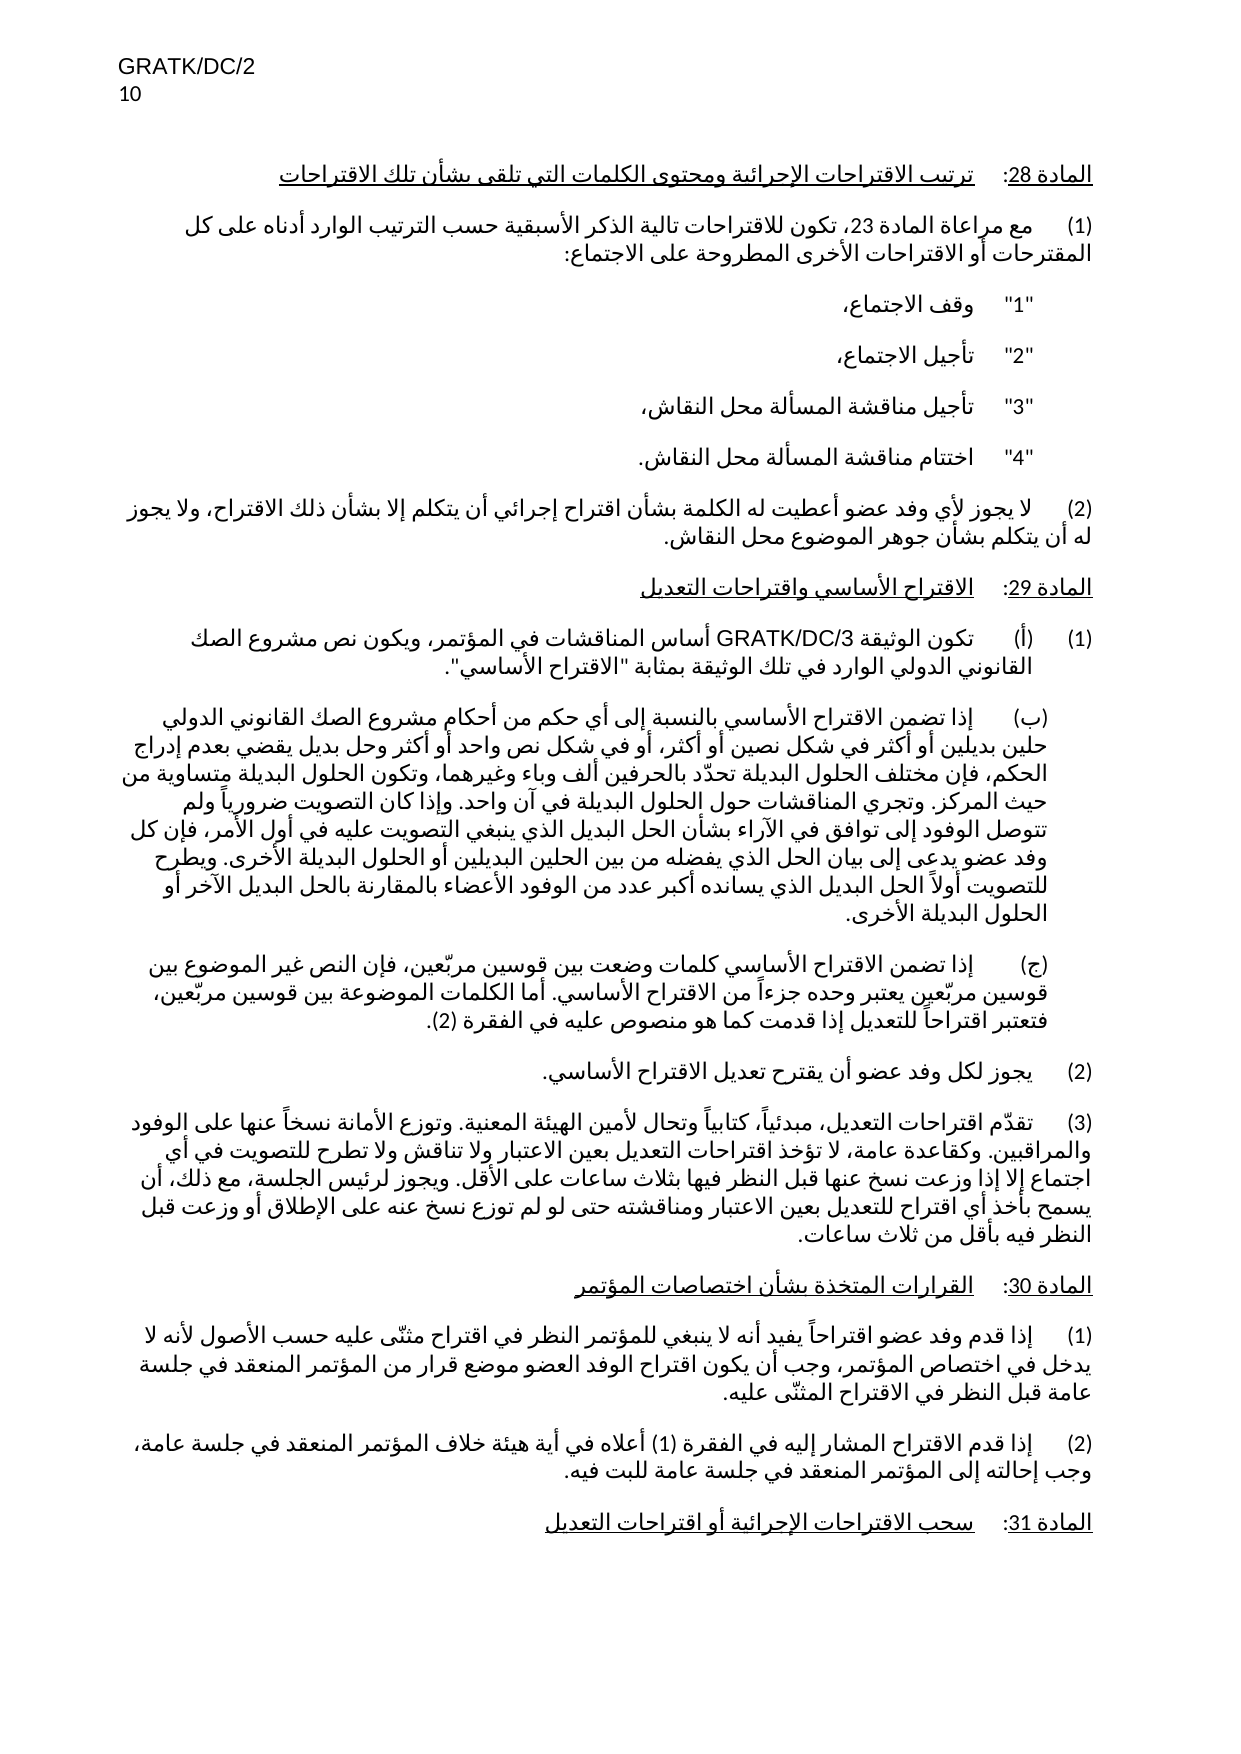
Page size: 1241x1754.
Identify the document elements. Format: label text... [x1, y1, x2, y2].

text (1) إذا قدم وفد عضو اقتراحاً يفيد أنه لا ينبغي للمؤتمر النظر في اقتراح مثنّى عليه حسب الأصول لأنه لا يدخل في اختصاص المؤتمر، وجب أن يكون اقتراح الوفد العضو موضع قرار من المؤتمر المنعقد في جلسة عامة قبل النظر في الاقتراح المثنّى عليه. [118, 1322, 1092, 1406]
text المادة 28: ترتيب الاقتراحات الإجرائية ومحتوى الكلمات التي تلقى بشأن تلك الاقتراحات [118, 160, 1092, 188]
text (3) تقدّم اقتراحات التعديل، مبدئياً، كتابياً وتحال لأمين الهيئة المعنية. وتوزع الأمانة نسخاً عنها على الوفود والمراقبين. وكقاعدة عامة، لا تؤخذ اقتراحات التعديل بعين الاعتبار ولا تناقش ولا تطرح للتصويت في أي اجتماع إلا إذا وزعت نسخ عنها قبل النظر فيها بثلاث ساعات على الأقل. ويجوز لرئيس الجلسة، مع ذلك، أن يسمح بأخذ أي اقتراح للتعديل بعين الاعتبار ومناقشته حتى لو لم توزع نسخ عنه على الإطلاق أو وزعت قبل النظر فيه بأقل من ثلاث ساعات. [118, 1108, 1092, 1248]
text (2) يجوز لكل وفد عضو أن يقترح تعديل الاقتراح الأساسي. [118, 1057, 1092, 1085]
text "4" اختتام مناقشة المسألة محل النقاش. [118, 443, 1092, 471]
text (ج) إذا تضمن الاقتراح الأساسي كلمات وضعت بين قوسين مربّعين، فإن النص غير الموضوع بين قوسين مربّعين يعتبر وحده جزءاً من الاقتراح الأساسي. أما الكلمات الموضوعة بين قوسين مربّعين، فتعتبر اقتراحاً للتعديل إذا قدمت كما هو منصوص عليه في الفقرة (2). [118, 950, 1048, 1034]
text "2" تأجيل الاجتماع، [118, 341, 1092, 369]
text (1) (أ) تكون الوثيقة GRATK/DC/3 أساس المناقشات في المؤتمر، ويكون نص مشروع الصك القانوني الدولي الوارد في تلك الوثيقة بمثابة "الاقتراح الأساسي". [118, 624, 1093, 680]
text (2) إذا قدم الاقتراح المشار إليه في الفقرة (1) أعلاه في أية هيئة خلاف المؤتمر المنعقد في جلسة عامة، وجب إحالته إلى المؤتمر المنعقد في جلسة عامة للبت فيه. [118, 1429, 1092, 1485]
text "3" تأجيل مناقشة المسألة محل النقاش، [118, 392, 1092, 420]
text (2) لا يجوز لأي وفد عضو أعطيت له الكلمة بشأن اقتراح إجرائي أن يتكلم إلا بشأن ذلك الاقتراح، ولا يجوز له أن يتكلم بشأن جوهر الموضوع محل النقاش. [118, 494, 1092, 550]
text المادة 31: سحب الاقتراحات الإجرائية أو اقتراحات التعديل [118, 1508, 1092, 1536]
text المادة 29: الاقتراح الأساسي واقتراحات التعديل [118, 573, 1092, 601]
text (1) مع مراعاة المادة 23، تكون للاقتراحات تالية الذكر الأسبقية حسب الترتيب الوارد أدناه على كل المقترحات أو الاقتراحات الأخرى المطروحة على الاجتماع: [118, 211, 1092, 267]
text "1" وقف الاجتماع، [118, 290, 1092, 318]
text (ب) إذا تضمن الاقتراح الأساسي بالنسبة إلى أي حكم من أحكام مشروع الصك القانوني الدولي حلين بديلين أو أكثر في شكل نصين أو أكثر، أو في شكل نص واحد أو أكثر وحل بديل يقضي بعدم إدراج الحكم، فإن مختلف الحلول البديلة تحدّد بالحرفين ألف وباء وغيرهما، وتكون الحلول البديلة متساوية من حيث المركز. وتجري المناقشات حول الحلول البديلة في آن واحد. وإذا كان التصويت ضرورياً ولم تتوصل الوفود إلى توافق في الآراء بشأن الحل البديل الذي ينبغي التصويت عليه في أول الأمر، فإن كل وفد عضو يدعى إلى بيان الحل الذي يفضله من بين الحلين البديلين أو الحلول البديلة الأخرى. ويطرح للتصويت أولاً الحل البديل الذي يسانده أكبر عدد من الوفود الأعضاء بالمقارنة بالحل البديل الآخر أو الحلول البديلة الأخرى. [118, 703, 1048, 927]
text المادة 30: القرارات المتخذة بشأن اختصاصات المؤتمر [118, 1271, 1092, 1299]
